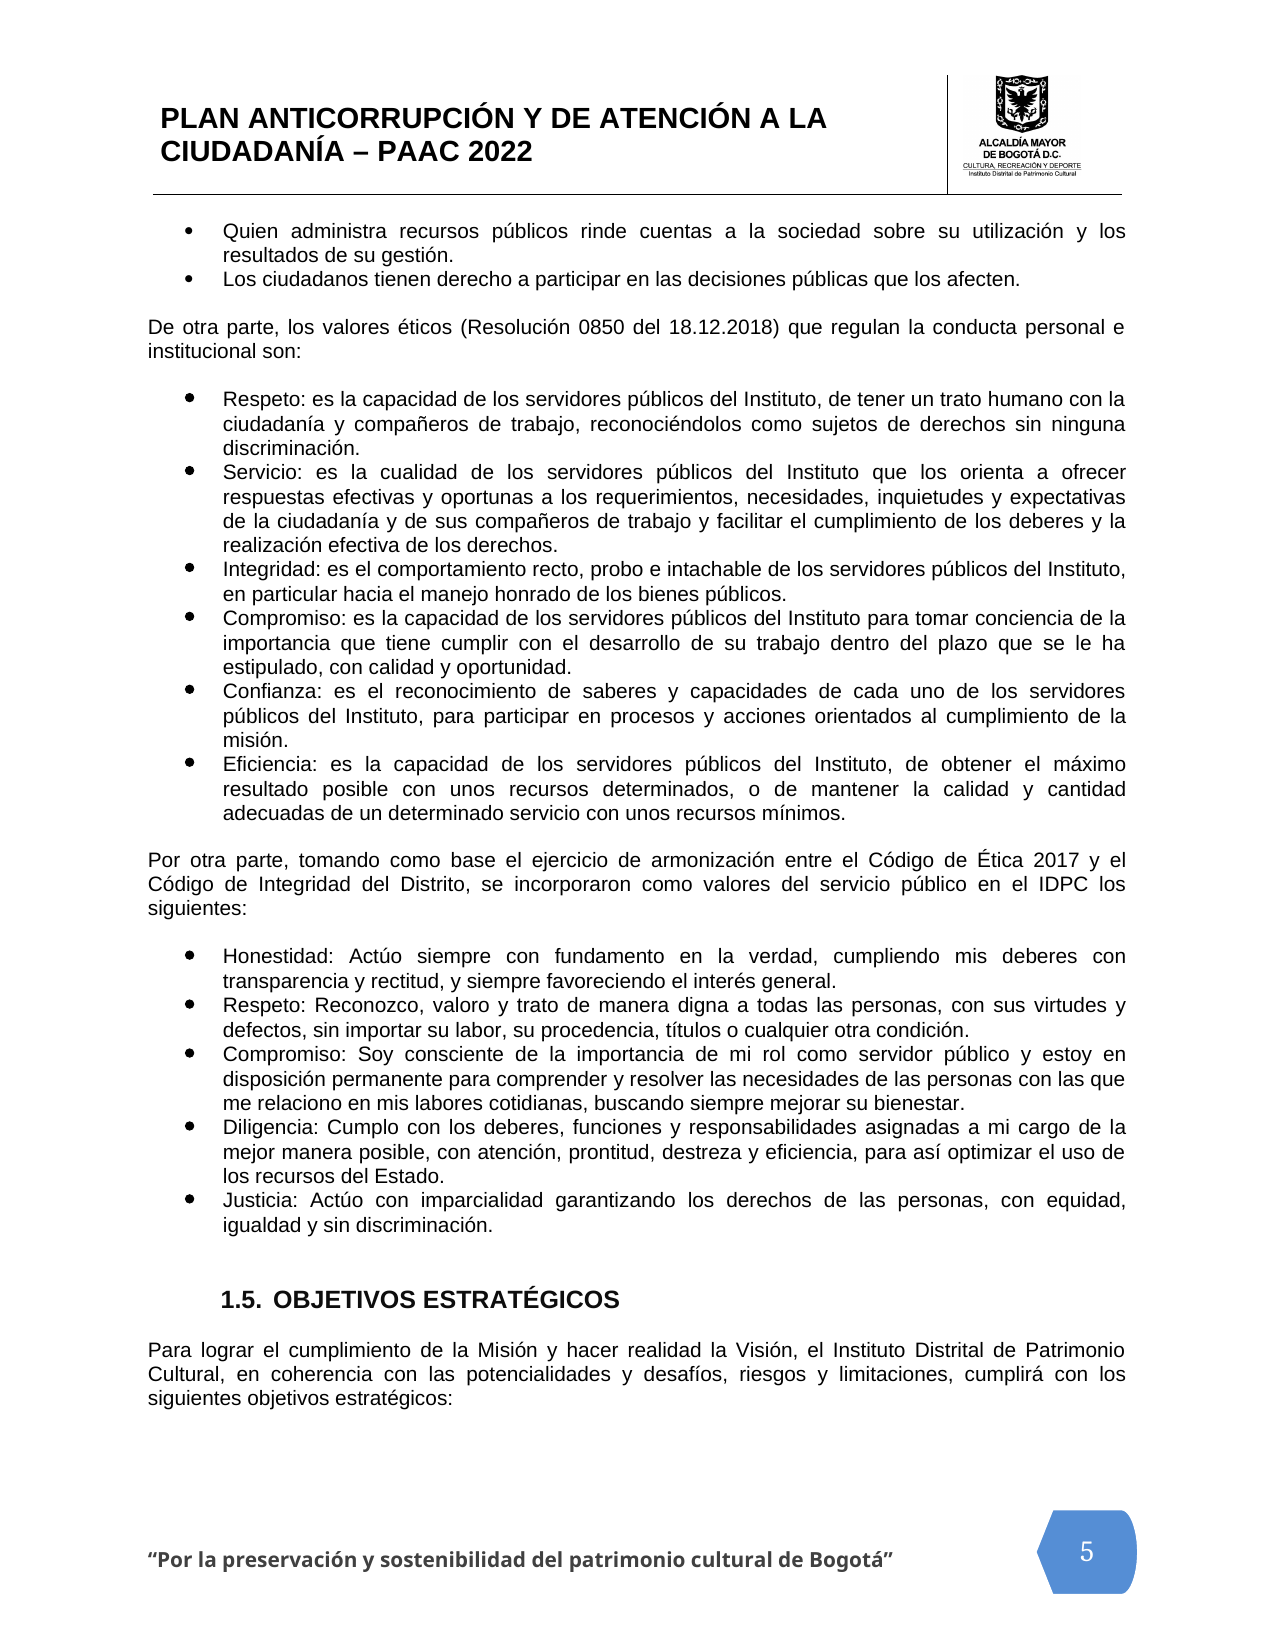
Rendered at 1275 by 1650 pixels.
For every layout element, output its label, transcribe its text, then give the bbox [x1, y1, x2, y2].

list Diligencia: Cumplo con los deberes, funciones y responsabilidades asignadas a mi cargo de la mejor manera posible, con atención, prontitud, destreza y eficiencia, para así optimizar el uso de los recursos del Estado. [185, 1115, 1127, 1188]
list Confianza: es el reconocimiento de saberes y capacidades de cada uno de los servidores públicos del Instituto, para participar en procesos y acciones orientados al cumplimiento de la misión. [185, 678, 1127, 751]
list Respeto: es la capacidad de los servidores públicos del Instituto, de tener un trato humano con la ciudadanía y compañeros de trabajo, reconociéndolos como sujetos de derechos sin ninguna discriminación. [185, 387, 1127, 460]
text De otra parte, los valores éticos (Resolución 0850 del 18.12.2018) que regulan la conducta personal e institucional son: [148, 315, 1127, 363]
list Eficiencia: es la capacidad de los servidores públicos del Instituto, de obtener el máximo resultado posible con unos recursos determinados, o de mantener la calidad y cantidad adecuadas de un determinado servicio con unos recursos mínimos. [185, 751, 1127, 824]
text Por otra parte, tomando como base el ejercicio de armonización entre el Código de Ética 2017 y el Código de Integridad del Distrito, se incorporaron como valores del servicio público en el IDPC los siguientes: [148, 848, 1127, 920]
list Compromiso: Soy consciente de la importancia de mi rol como servidor público y estoy en disposición permanente para comprender y resolver las necesidades de las personas con las que me relaciono en mis labores cotidianas, buscando siempre mejorar su bienestar. [185, 1042, 1127, 1115]
list Servicio: es la cualidad de los servidores públicos del Instituto que los orienta a ofrecer respuestas efectivas y oportunas a los requerimientos, necesidades, inquietudes y expectativas de la ciudadanía y de sus compañeros de trabajo y facilitar el cumplimiento de los deberes y la realización efectiva de los derechos. [185, 460, 1127, 557]
picture [962, 75, 1082, 176]
text Para lograr el cumplimiento de la Misión y hacer realidad la Visión, el Instituto Distrital de Patrimonio Cultural, en coherencia con las potencialidades y desafíos, riesgos y limitaciones, cumplirá con los siguientes objetivos estratégicos: [148, 1338, 1127, 1409]
list Justicia: Actúo con imparcialidad garantizando los derechos de las personas, con equidad, igualdad y sin discriminación. [185, 1188, 1127, 1237]
list Los ciudadanos tienen derecho a participar en las decisiones públicas que los afecten. [185, 267, 1127, 291]
subtitle OBJETIVOS ESTRATÉGICOS [220, 1285, 1127, 1314]
list Quien administra recursos públicos rinde cuentas a la sociedad sobre su utilización y los resultados de su gestión. [185, 219, 1127, 267]
list Compromiso: es la capacidad de los servidores públicos del Instituto para tomar conciencia de la importancia que tiene cumplir con el desarrollo de su trabajo dentro del plazo que se le ha estipulado, con calidad y oportunidad. [185, 606, 1127, 678]
list Respeto: Reconozco, valoro y trato de manera digna a todas las personas, con sus virtudes y defectos, sin importar su labor, su procedencia, títulos o cualquier otra condición. [185, 993, 1127, 1042]
list Integridad: es el comportamiento recto, probo e intachable de los servidores públicos del Instituto, en particular hacia el manejo honrado de los bienes públicos. [185, 557, 1127, 606]
list Honestidad: Actúo siempre con fundamento en la verdad, cumpliendo mis deberes con transparencia y rectitud, y siempre favoreciendo el interés general. [185, 944, 1127, 993]
